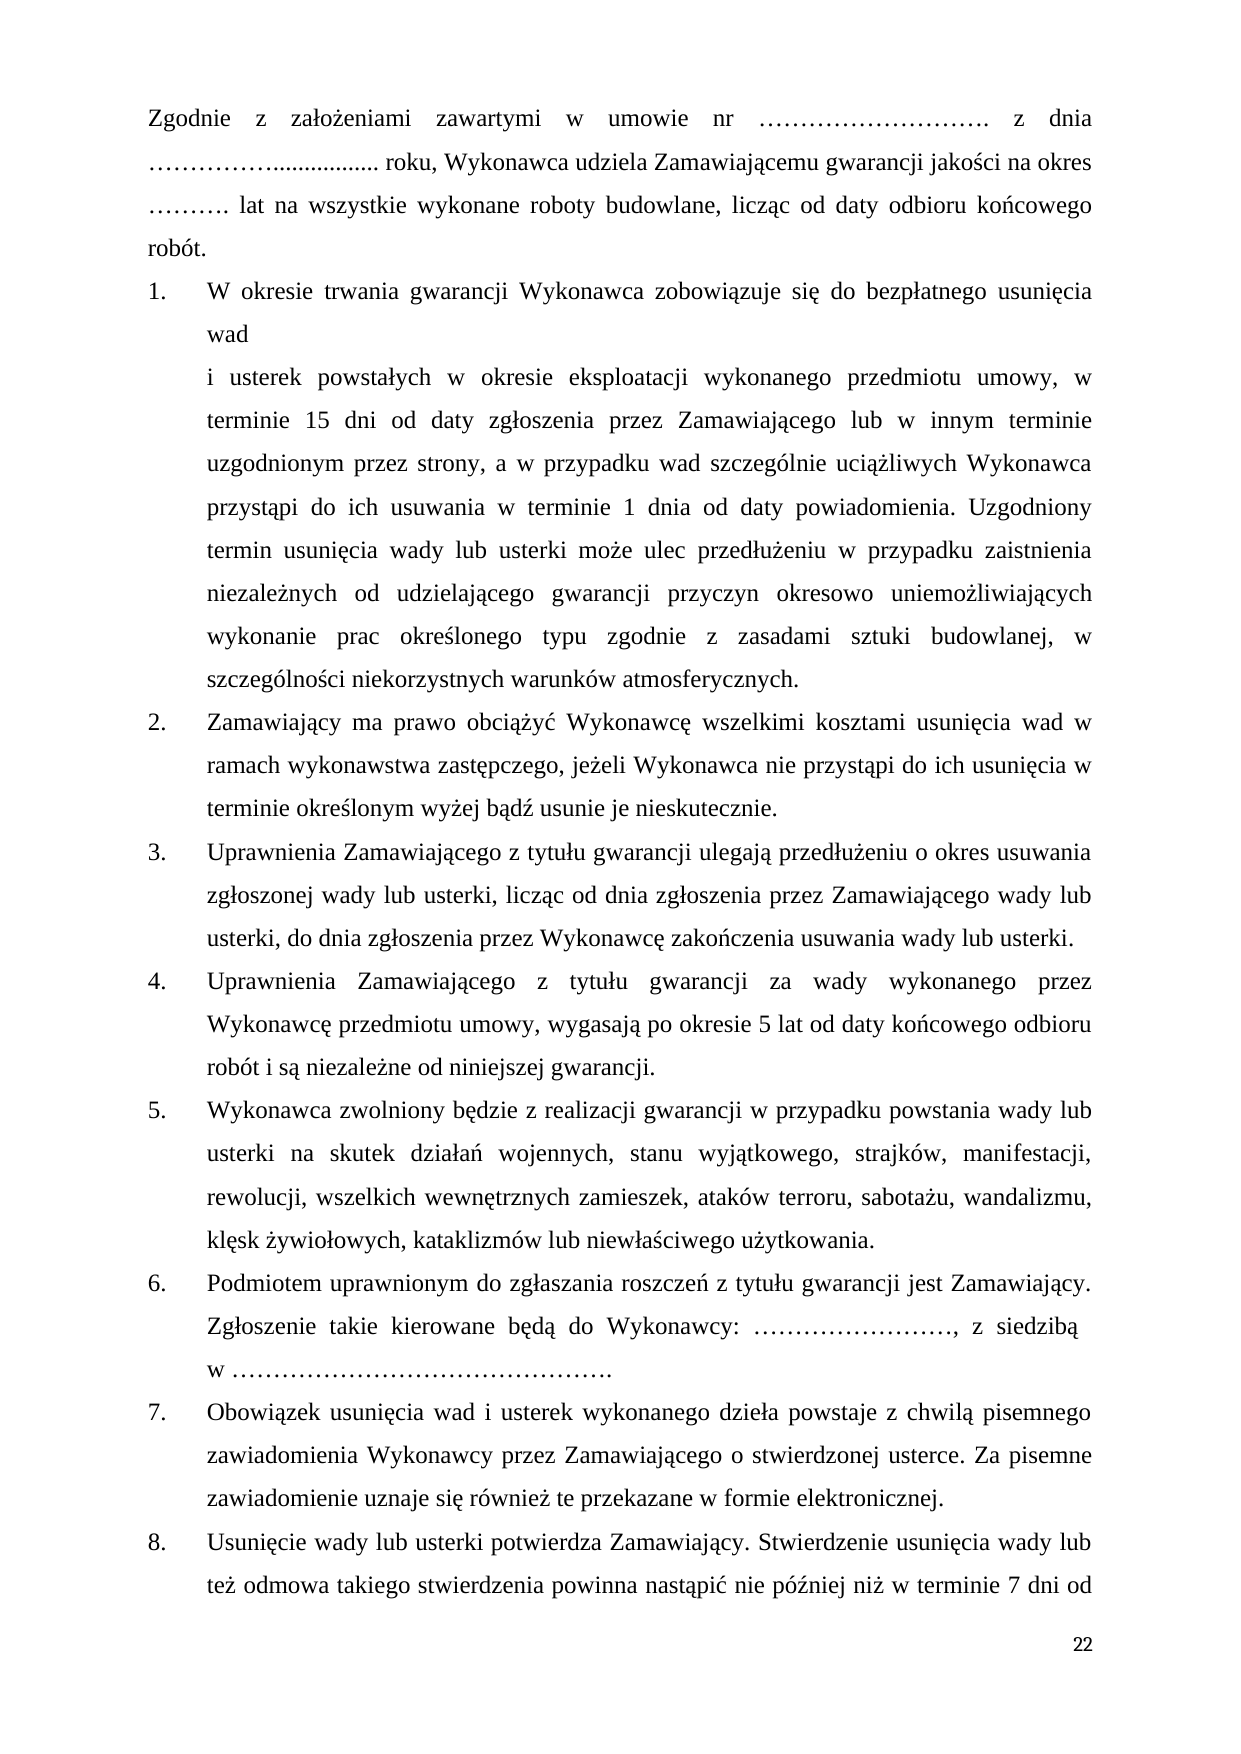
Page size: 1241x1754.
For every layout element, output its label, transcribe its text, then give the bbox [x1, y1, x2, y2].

list Zamawiający ma prawo obciążyć Wykonawcę wszelkimi kosztami usunięcia wad w ramach wykonawstwa zastępczego, jeżeli Wykonawca nie przystąpi do ich usunięcia w terminie określonym wyżej bądź usunie je nieskutecznie. [148, 707, 1093, 822]
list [148, 1527, 1093, 1598]
list Uprawnienia Zamawiającego z tytułu gwarancji ulegają przedłużeniu o okres usuwania zgłoszonej wady lub usterki, licząc od dnia zgłoszenia przez Zamawiającego wady lub usterki, do dnia zgłoszenia przez Wykonawcę zakończenia usuwania wady lub usterki. [148, 837, 1093, 952]
list Podmiotem uprawnionym do zgłaszania roszczeń z tytułu gwarancji jest Zamawiający. Zgłoszenie takie kierowane będą do Wykonawcy: ……………………, z siedzibą w ………………………………………. [148, 1268, 1093, 1383]
list Obowiązek usunięcia wad i usterek wykonanego dzieła powstaje z chwilą pisemnego zawiadomienia Wykonawcy przez Zamawiającego o stwierdzonej usterce. Za pisemne zawiadomienie uznaje się również te przekazane w formie elektronicznej. [148, 1397, 1093, 1512]
list W okresie trwania gwarancji Wykonawca zobowiązuje się do bezpłatnego usunięcia wad i usterek powstałych w okresie eksploatacji wykonanego przedmiotu umowy, w terminie 15 dni od daty zgłoszenia przez Zamawiającego lub w innym terminie uzgodnionym przez strony, a w przypadku wad szczególnie uciążliwych Wykonawca przystąpi do ich usuwania w terminie 1 dnia od daty powiadomienia. Uzgodniony termin usunięcia wady lub usterki może ulec przedłużeniu w przypadku zaistnienia niezależnych od udzielającego gwarancji przyczyn okresowo uniemożliwiających wykonanie prac określonego typu zgodnie z zasadami sztuki budowlanej, w szczególności niekorzystnych warunków atmosferycznych. [148, 276, 1093, 693]
list Uprawnienia Zamawiającego z tytułu gwarancji za wady wykonanego przez Wykonawcę przedmiotu umowy, wygasają po okresie 5 lat od daty końcowego odbioru robót i są niezależne od niniejszej gwarancji. [148, 966, 1093, 1081]
text Zgodnie z założeniami zawartymi w umowie nr ………………………. z dnia ……………................. roku, Wykonawca udziela Zamawiającemu gwarancji jakości na okres ………. lat na wszystkie wykonane roboty budowlane, licząc od daty odbioru końcowego robót. [148, 103, 1093, 262]
list Wykonawca zwolniony będzie z realizacji gwarancji w przypadku powstania wady lub usterki na skutek działań wojennych, stanu wyjątkowego, strajków, manifestacji, rewolucji, wszelkich wewnętrznych zamieszek, ataków terroru, sabotażu, wandalizmu, klęsk żywiołowych, kataklizmów lub niewłaściwego użytkowania. [148, 1095, 1093, 1253]
